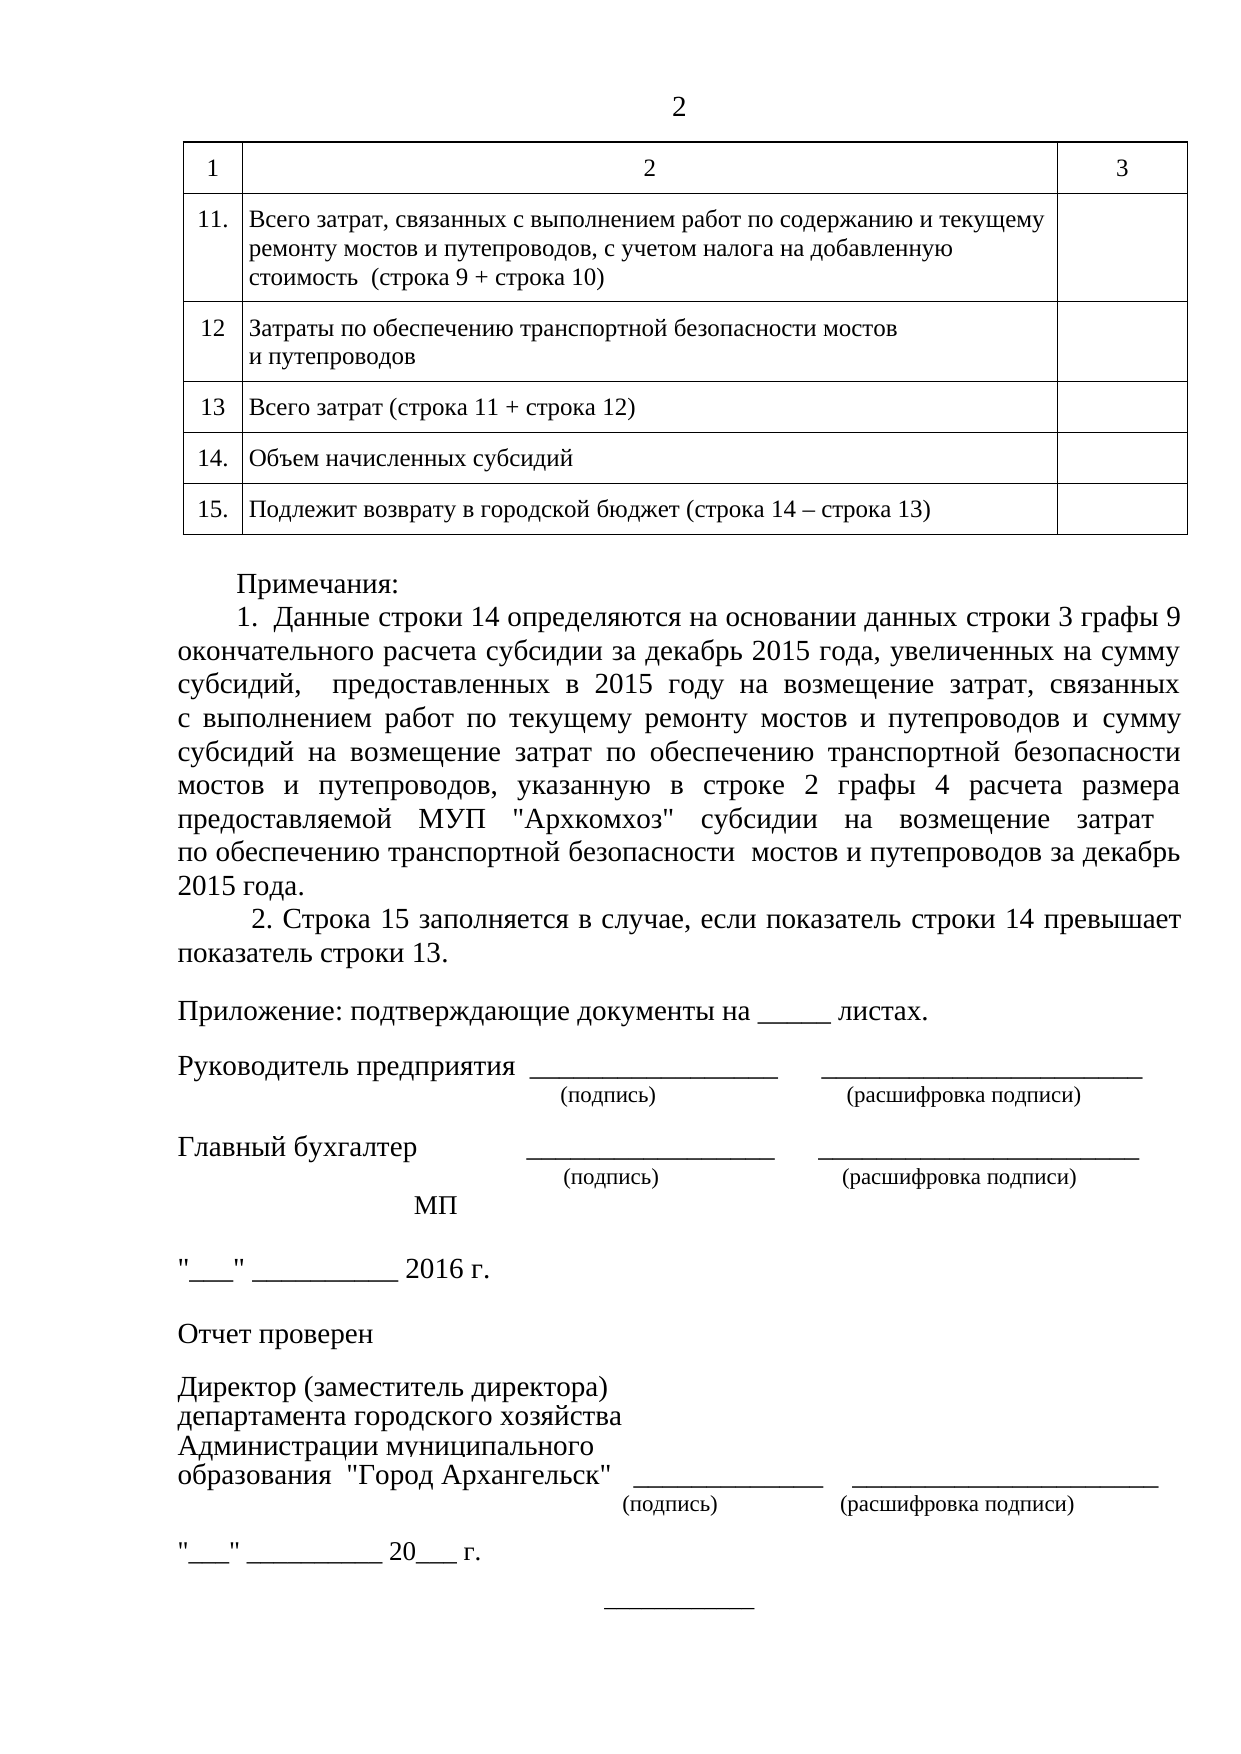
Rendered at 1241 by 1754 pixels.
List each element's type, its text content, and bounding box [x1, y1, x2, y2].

table_cell [1058, 382, 1187, 432]
text образования "Город Архангельск" _____________ _____________________ [611, 1461, 1181, 1490]
table_cell 14. [184, 433, 242, 483]
text ____________ [177, 1583, 1181, 1612]
table_cell Всего затрат (строка 11 + строка 12) [243, 382, 1057, 432]
table_cell 11. [184, 194, 242, 301]
table_cell Подлежит возврату в городской бюджет (строка 14 – строка 13) [243, 484, 1057, 534]
text образования "Город Архангельск" _____________ _____________________ [177, 1461, 346, 1490]
table_cell [1058, 194, 1187, 301]
table_cell [1058, 484, 1187, 534]
text департамента городского хозяйства [177, 1402, 1181, 1432]
text 2 [177, 89, 1181, 122]
text Приложение: подтверждающие документы на _____ листах. [177, 993, 1181, 1026]
table_cell Затраты по обеспечению транспортной безопасности мостов и путепроводов [243, 302, 1057, 381]
table_cell [1058, 302, 1187, 381]
table_header 1 [184, 143, 242, 192]
table_cell [1058, 433, 1187, 483]
table_cell 13 [184, 382, 242, 432]
table_header 3 [1058, 143, 1187, 192]
text "___" __________ 20___ г. [177, 1535, 1181, 1567]
text Главный бухгалтер _________________ ______________________ [177, 1129, 1181, 1163]
text "___" __________ 2016 г. [177, 1251, 1181, 1285]
table_header 2 [243, 143, 1057, 192]
table_cell Объем начисленных субсидий [243, 433, 1057, 483]
text (подпись) (расшифровка подписи) [177, 1163, 1181, 1189]
text Руководитель предприятия _________________ ______________________ [177, 1048, 1181, 1081]
text Администрации муниципального [177, 1432, 1181, 1461]
text Директор (заместитель директора) [177, 1373, 1181, 1402]
table_cell 15. [184, 484, 242, 534]
table_cell 12 [184, 302, 242, 381]
text (подпись) (расшифровка подписи) [177, 1081, 1181, 1108]
text 2. Строка 15 заполняется в случае, если показатель строки 14 превышает показатель строки 13. [177, 901, 1181, 968]
text Примечания: [177, 566, 1181, 599]
table_cell Всего затрат, связанных с выполнением работ по содержанию и текущему ремонту мостов и путепроводов, с учетом налога на добавленную стоимость (строка 9 + строка 10) [243, 194, 1057, 301]
text Отчет проверен [177, 1316, 1181, 1349]
text МП [177, 1189, 1181, 1220]
text (подпись) (расшифровка подписи) [177, 1490, 1181, 1516]
text 1. Данные строки 14 определяются на основании данных строки 3 графы 9 окончательного расчета субсидии за декабрь 2015 года, увеличенных на сумму субсидий, предоставленных в 2015 году на возмещение затрат, связанных с выполнением работ по текущему ремонту мостов и путепроводов и сумму субсидий на возмещение затрат по обеспечению транспортной безопасности мостов и путепроводов, указанную в строке 2 графы 4 расчета размера предоставляемой МУП "Архкомхоз" субсидии на возмещение затрат по обеспечению транспортной безопасности мостов и путепроводов за декабрь 2015 года. [177, 599, 1181, 901]
